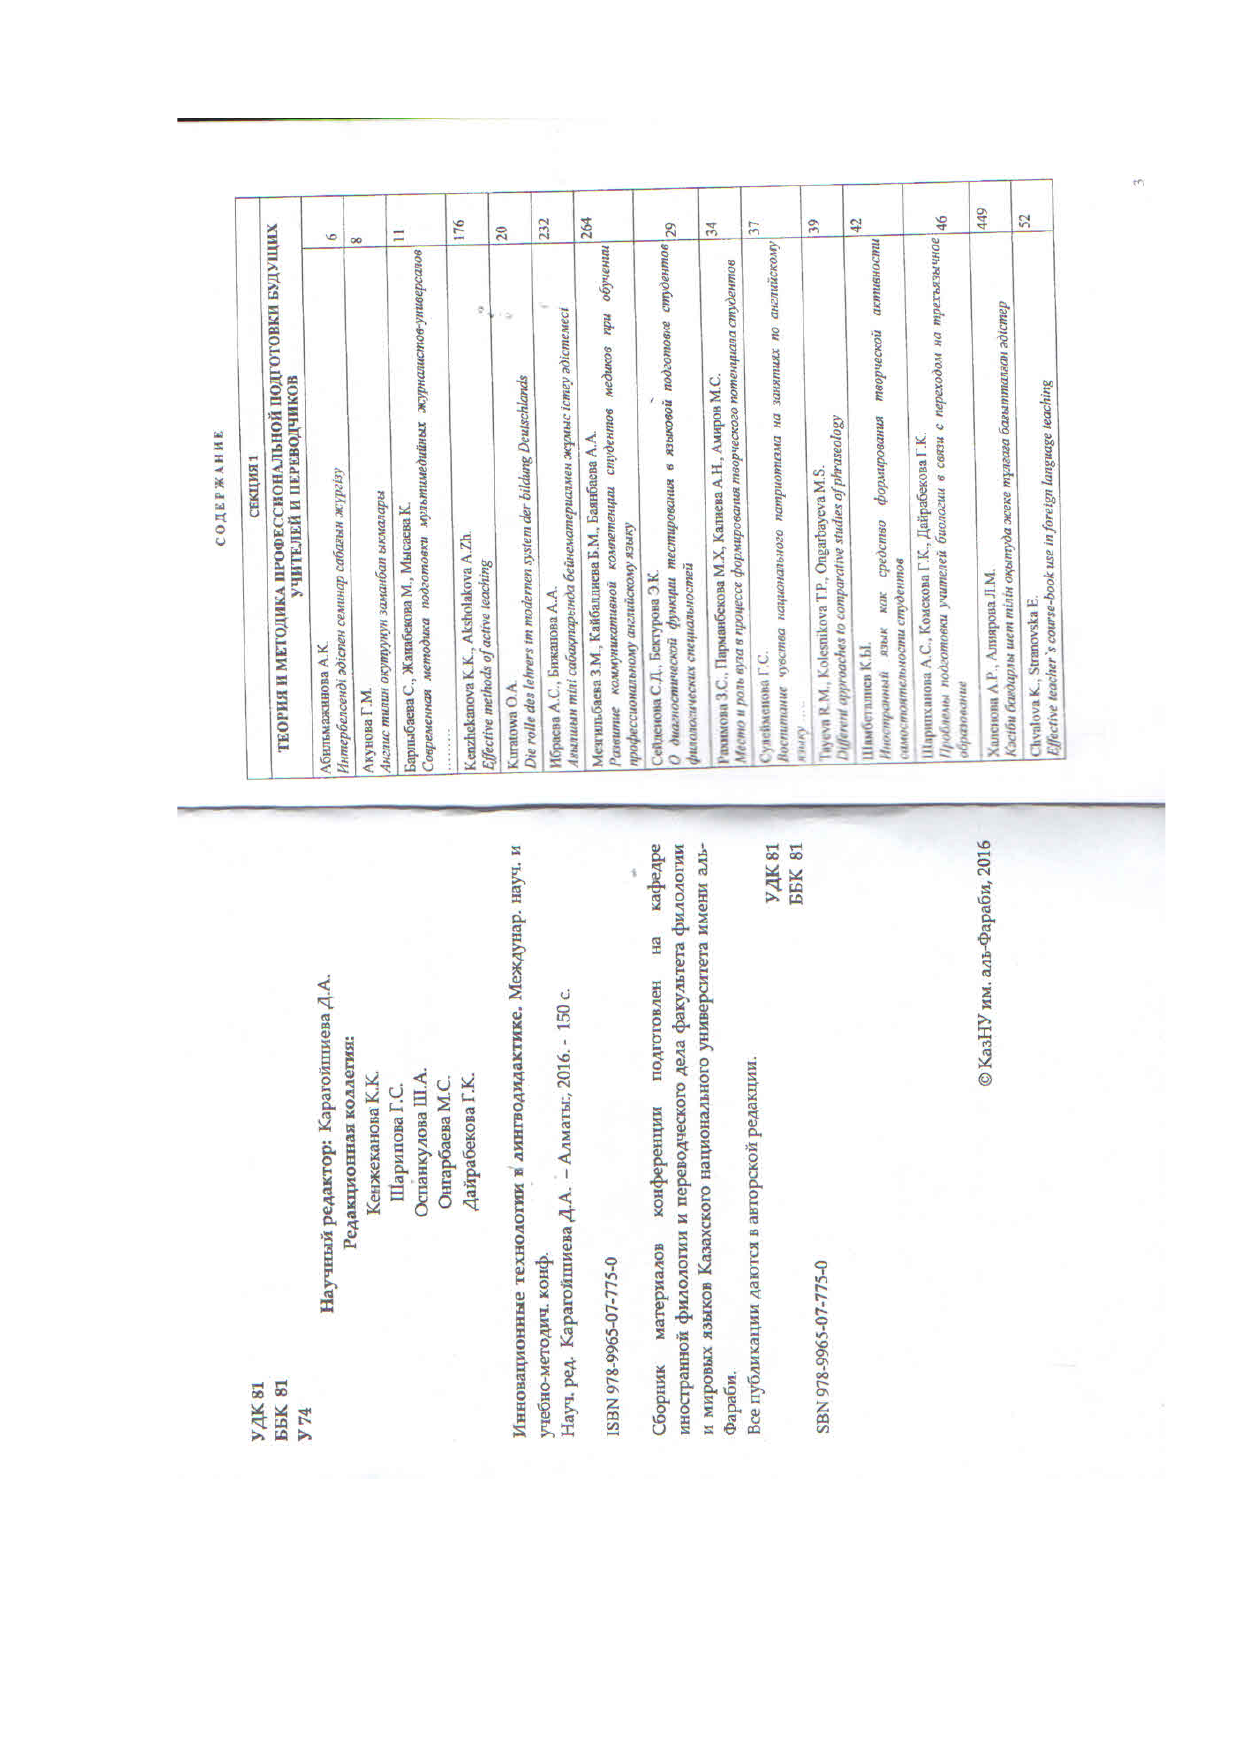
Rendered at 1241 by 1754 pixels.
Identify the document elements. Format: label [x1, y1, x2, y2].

picture [177, 118, 1166, 1479]
